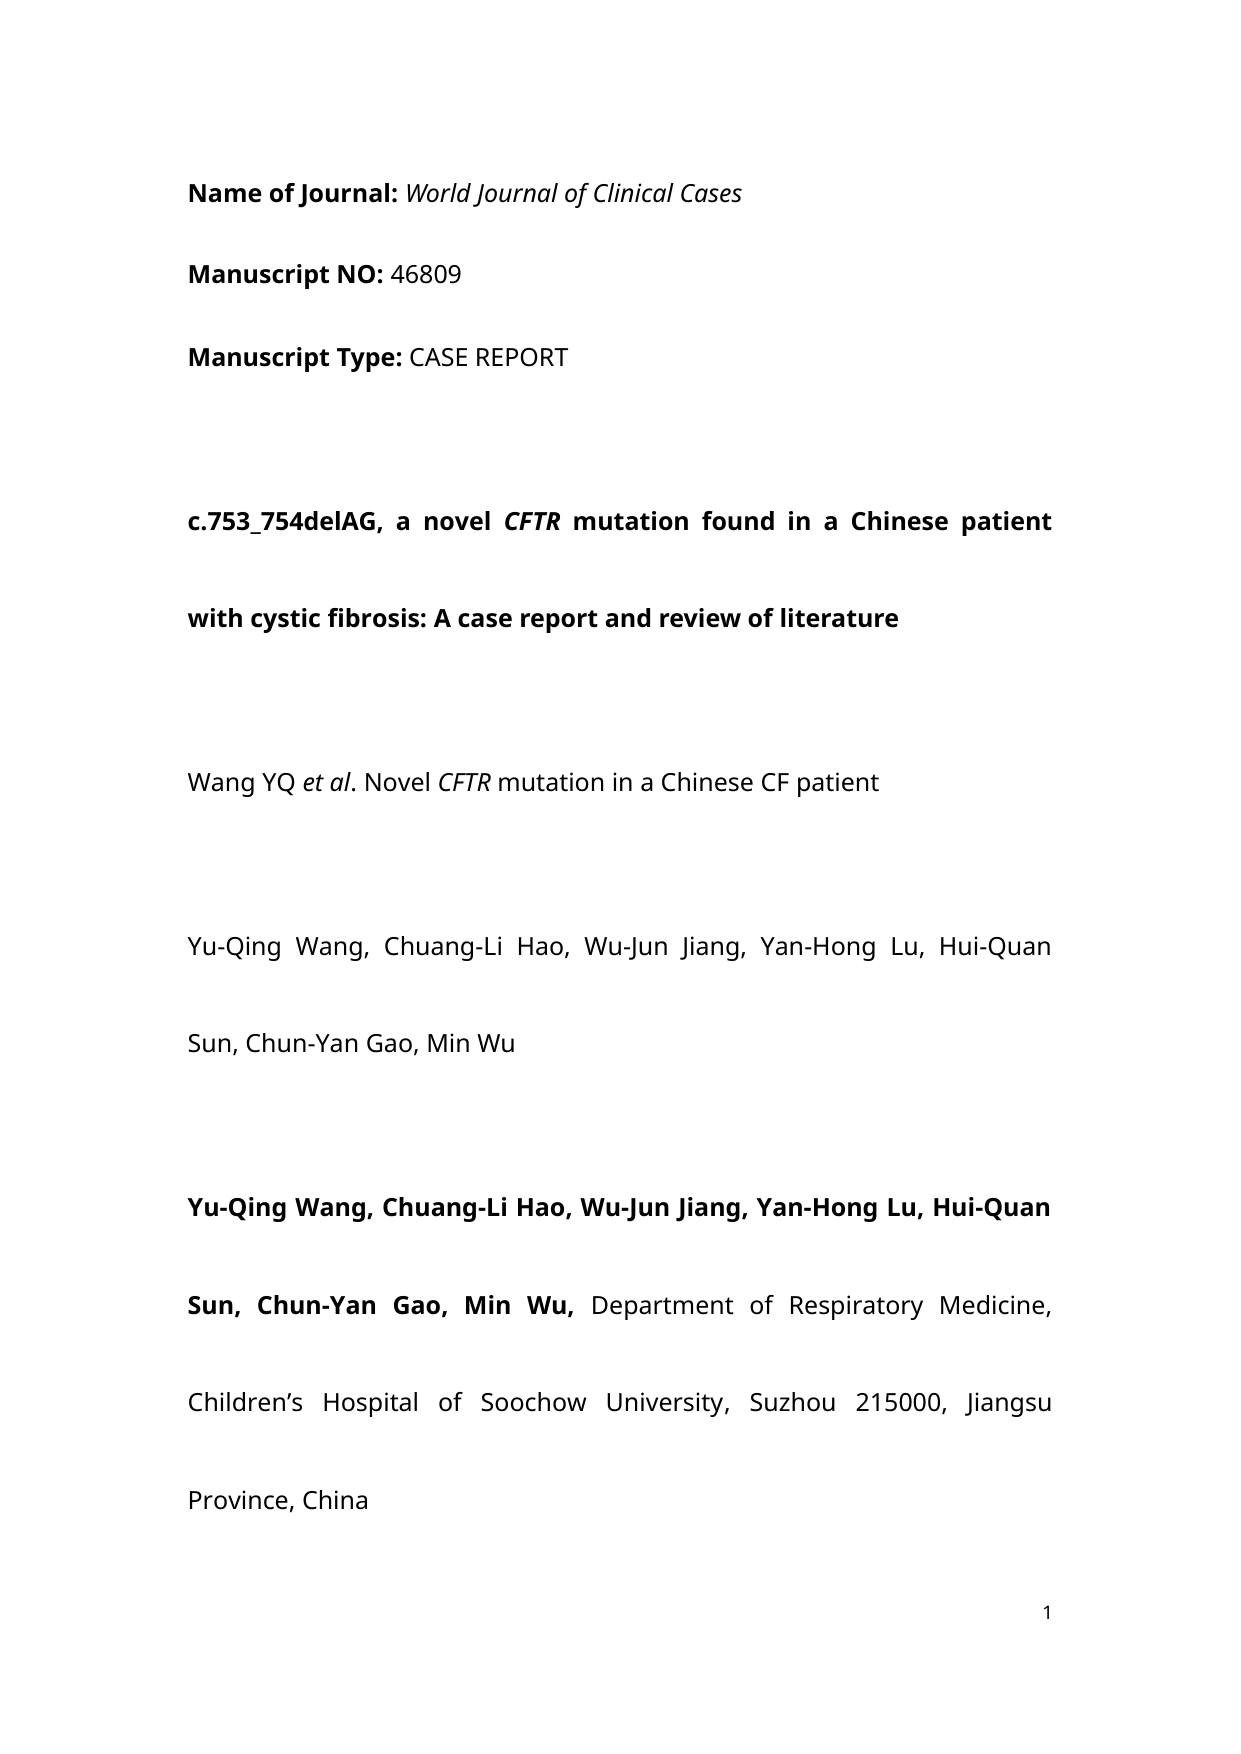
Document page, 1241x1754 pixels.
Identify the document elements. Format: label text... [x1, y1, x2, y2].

text Yu-Qing Wang, Chuang-Li Hao, Wu-Jun Jiang, Yan-Hong Lu, Hui-Quan Sun, Chun-Yan Gao, Min Wu [187, 913, 1053, 1076]
text Manuscript NO: 46809 [187, 242, 1053, 307]
text Wang YQ et al. Novel CFTR mutation in a Chinese CF patient [187, 749, 1053, 814]
text Manuscript Type: CASE REPORT [187, 324, 1053, 389]
text Yu-Qing Wang, Chuang-Li Hao, Wu-Jun Jiang, Yan-Hong Lu, Hui-Quan Sun, Chun-Yan Gao, Min Wu, Department of Respiratory Medicine, Children’s Hospital of Soochow University, Suzhou 215000, Jiangsu Province, China [187, 1174, 1053, 1532]
text Name of Journal: World Journal of Clinical Cases [187, 160, 1053, 225]
text c.753_754delAG, a novel CFTR mutation found in a Chinese patient with cystic fibrosis: A case report and review of literature [187, 488, 1053, 650]
